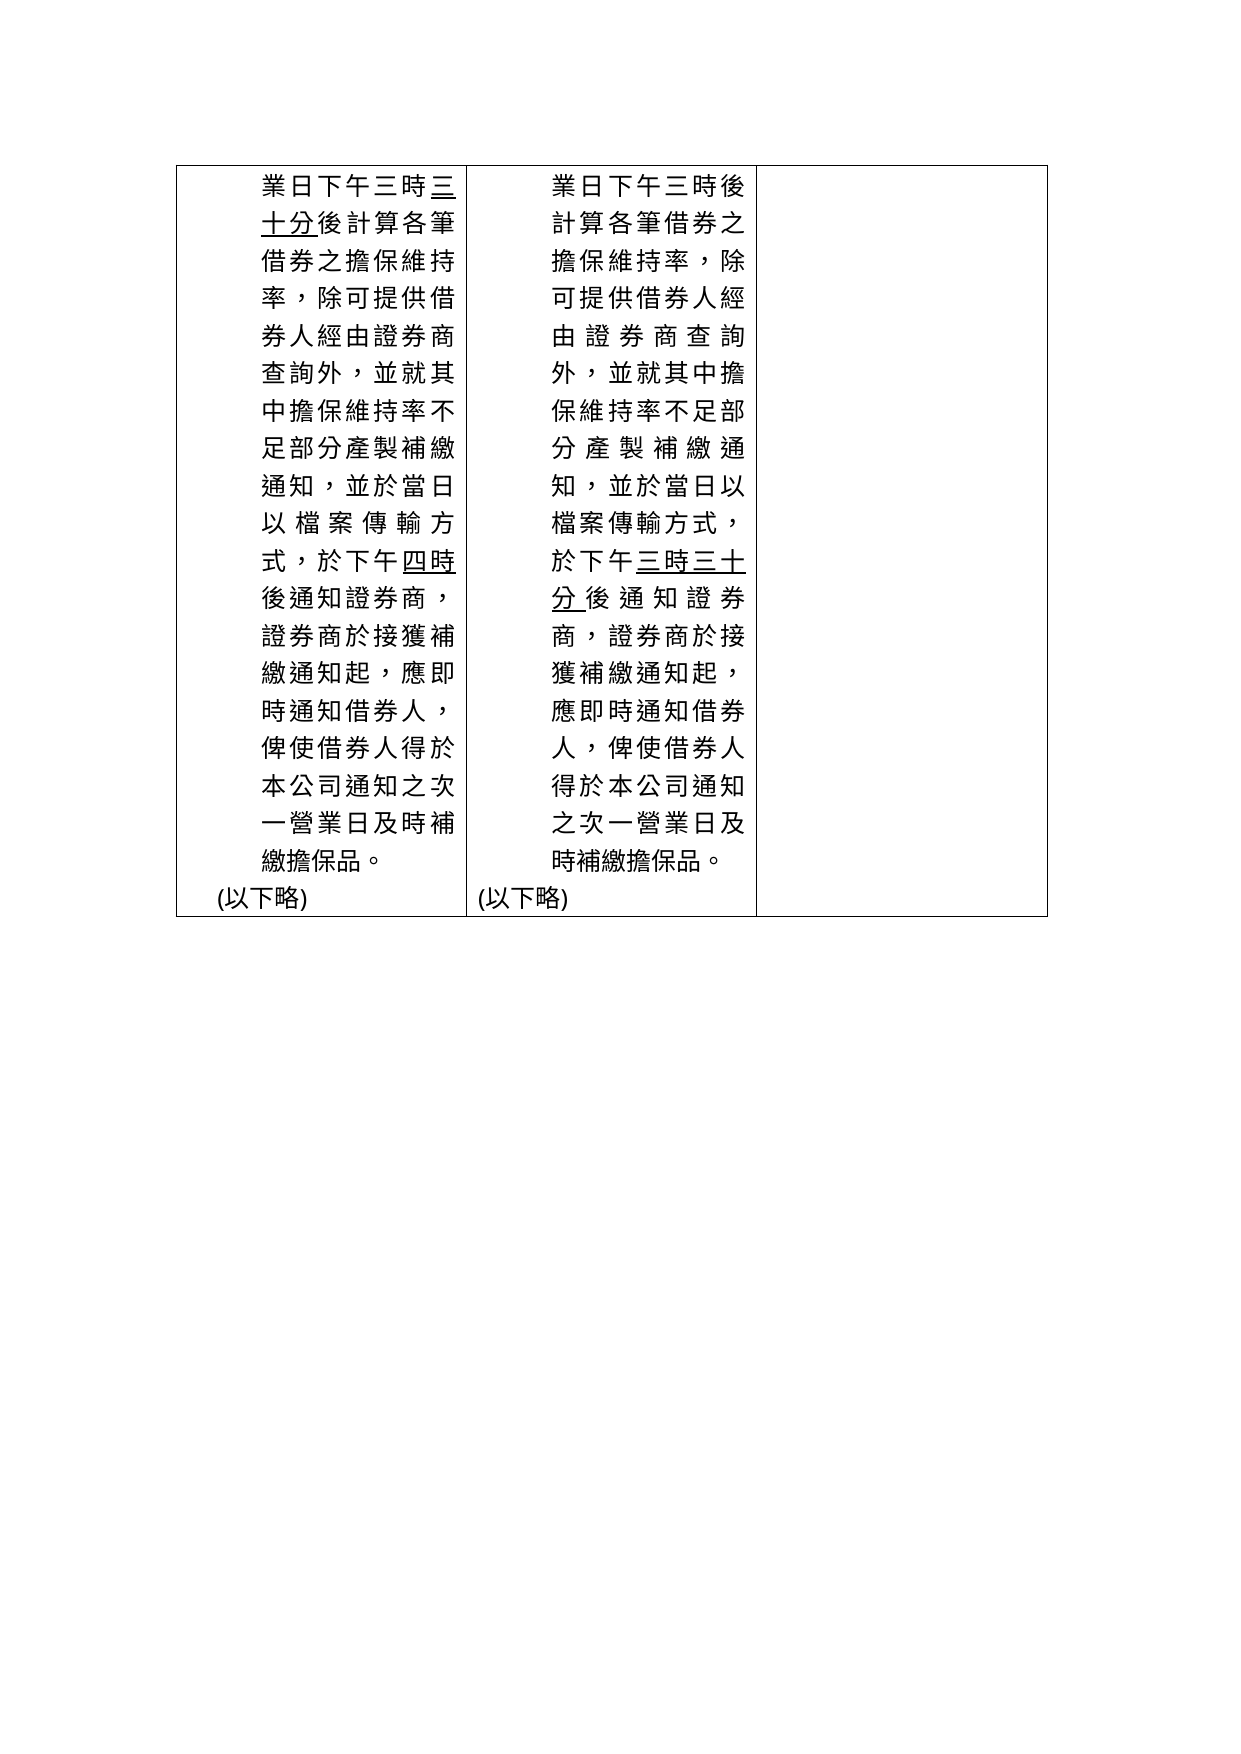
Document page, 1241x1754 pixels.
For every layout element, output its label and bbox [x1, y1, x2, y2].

table_cell [177, 166, 466, 916]
table_cell [467, 166, 756, 916]
table_cell [757, 166, 1047, 916]
